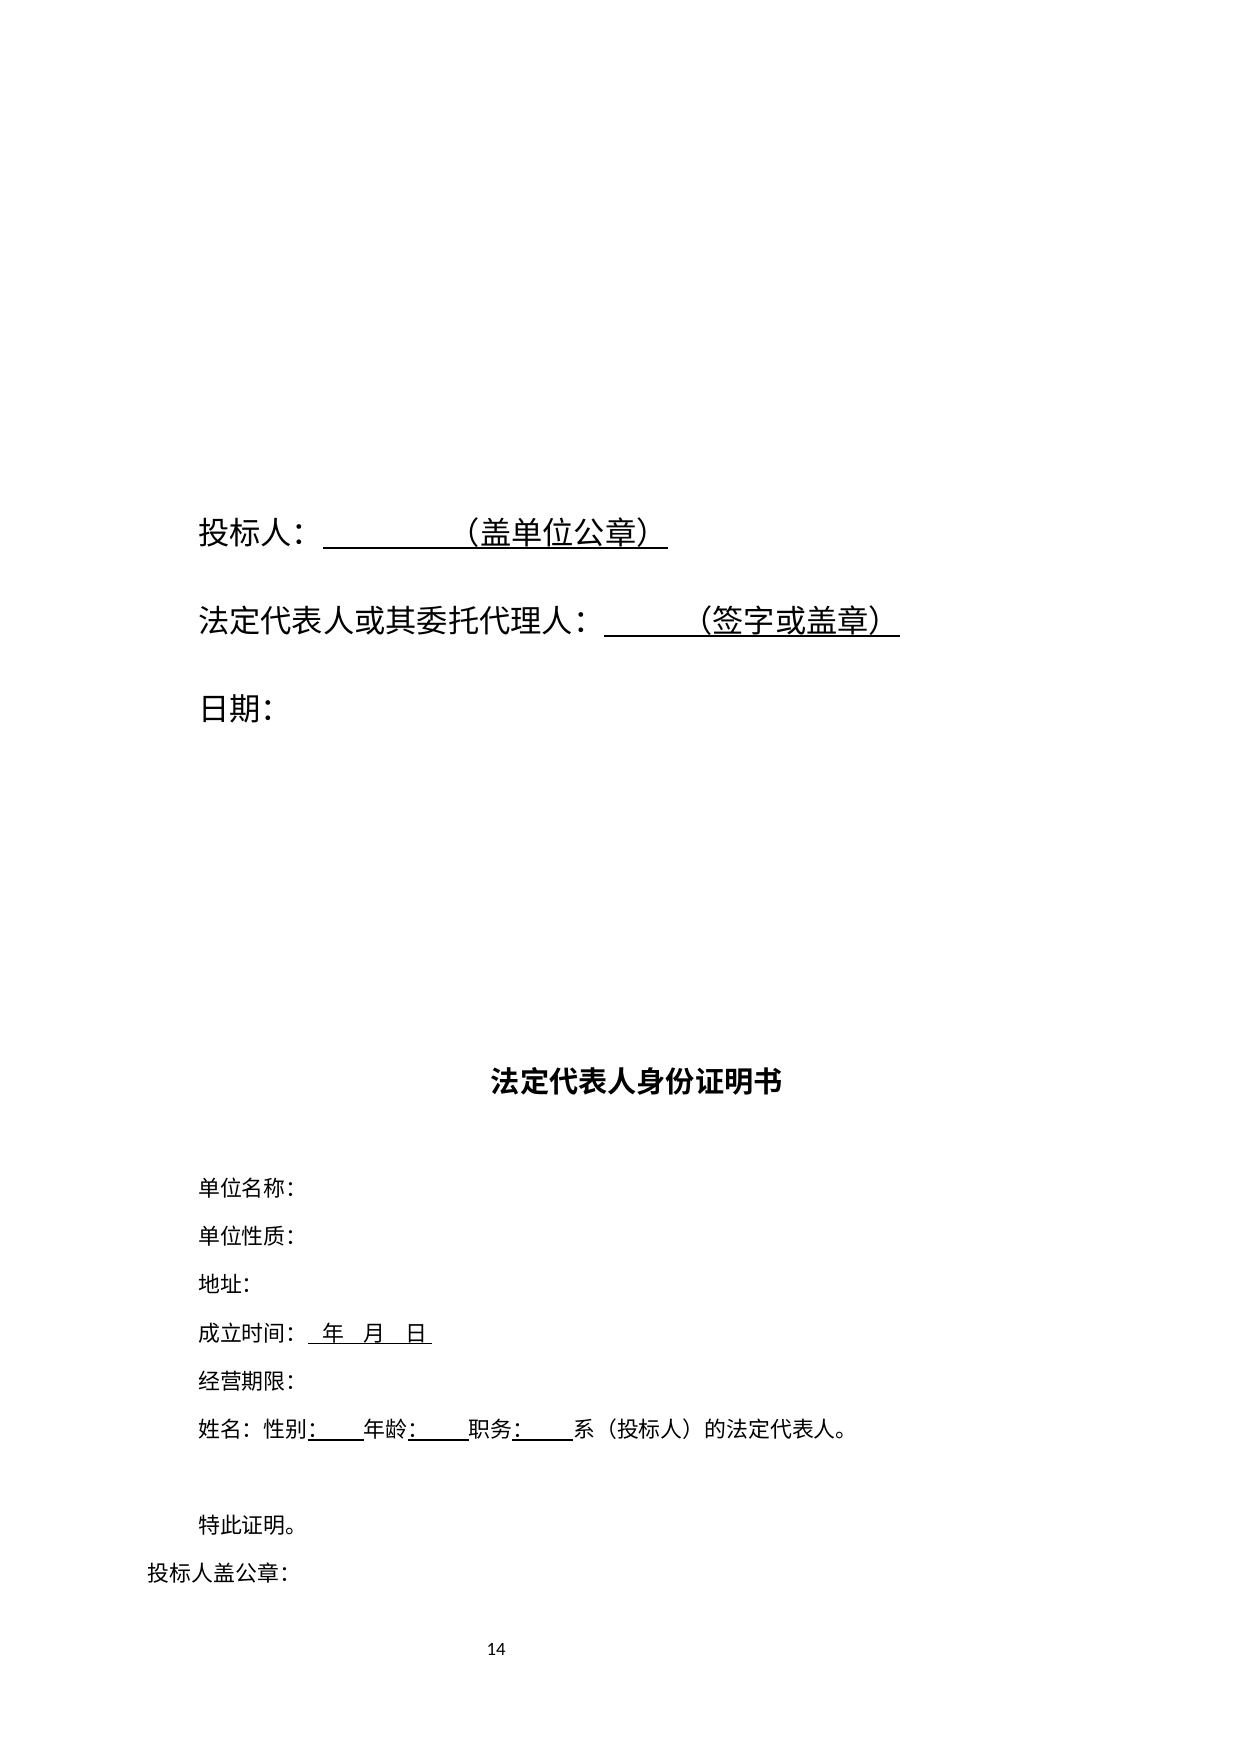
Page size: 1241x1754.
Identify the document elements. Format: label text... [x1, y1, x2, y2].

text 地址： [148, 1267, 1125, 1299]
text 特此证明。 [148, 1508, 1125, 1540]
text 姓名：性别： 年龄： 职务： 系（投标人）的法定代表人。 [148, 1412, 1125, 1444]
text 成立时间： 年 月 日 [148, 1315, 1125, 1348]
text 单位性质： [148, 1218, 1125, 1251]
text 单位名称： [148, 1170, 1125, 1203]
text 投标人： （盖单位公章） [148, 499, 1125, 564]
text 投标人盖公章： [148, 1556, 1125, 1588]
text 法定代表人或其委托代理人： （签字或盖章） [148, 586, 1125, 651]
text 经营期限： [148, 1363, 1125, 1396]
text 日期： [148, 674, 1125, 739]
subtitle 法定代表人身份证明书 [148, 1047, 1125, 1112]
